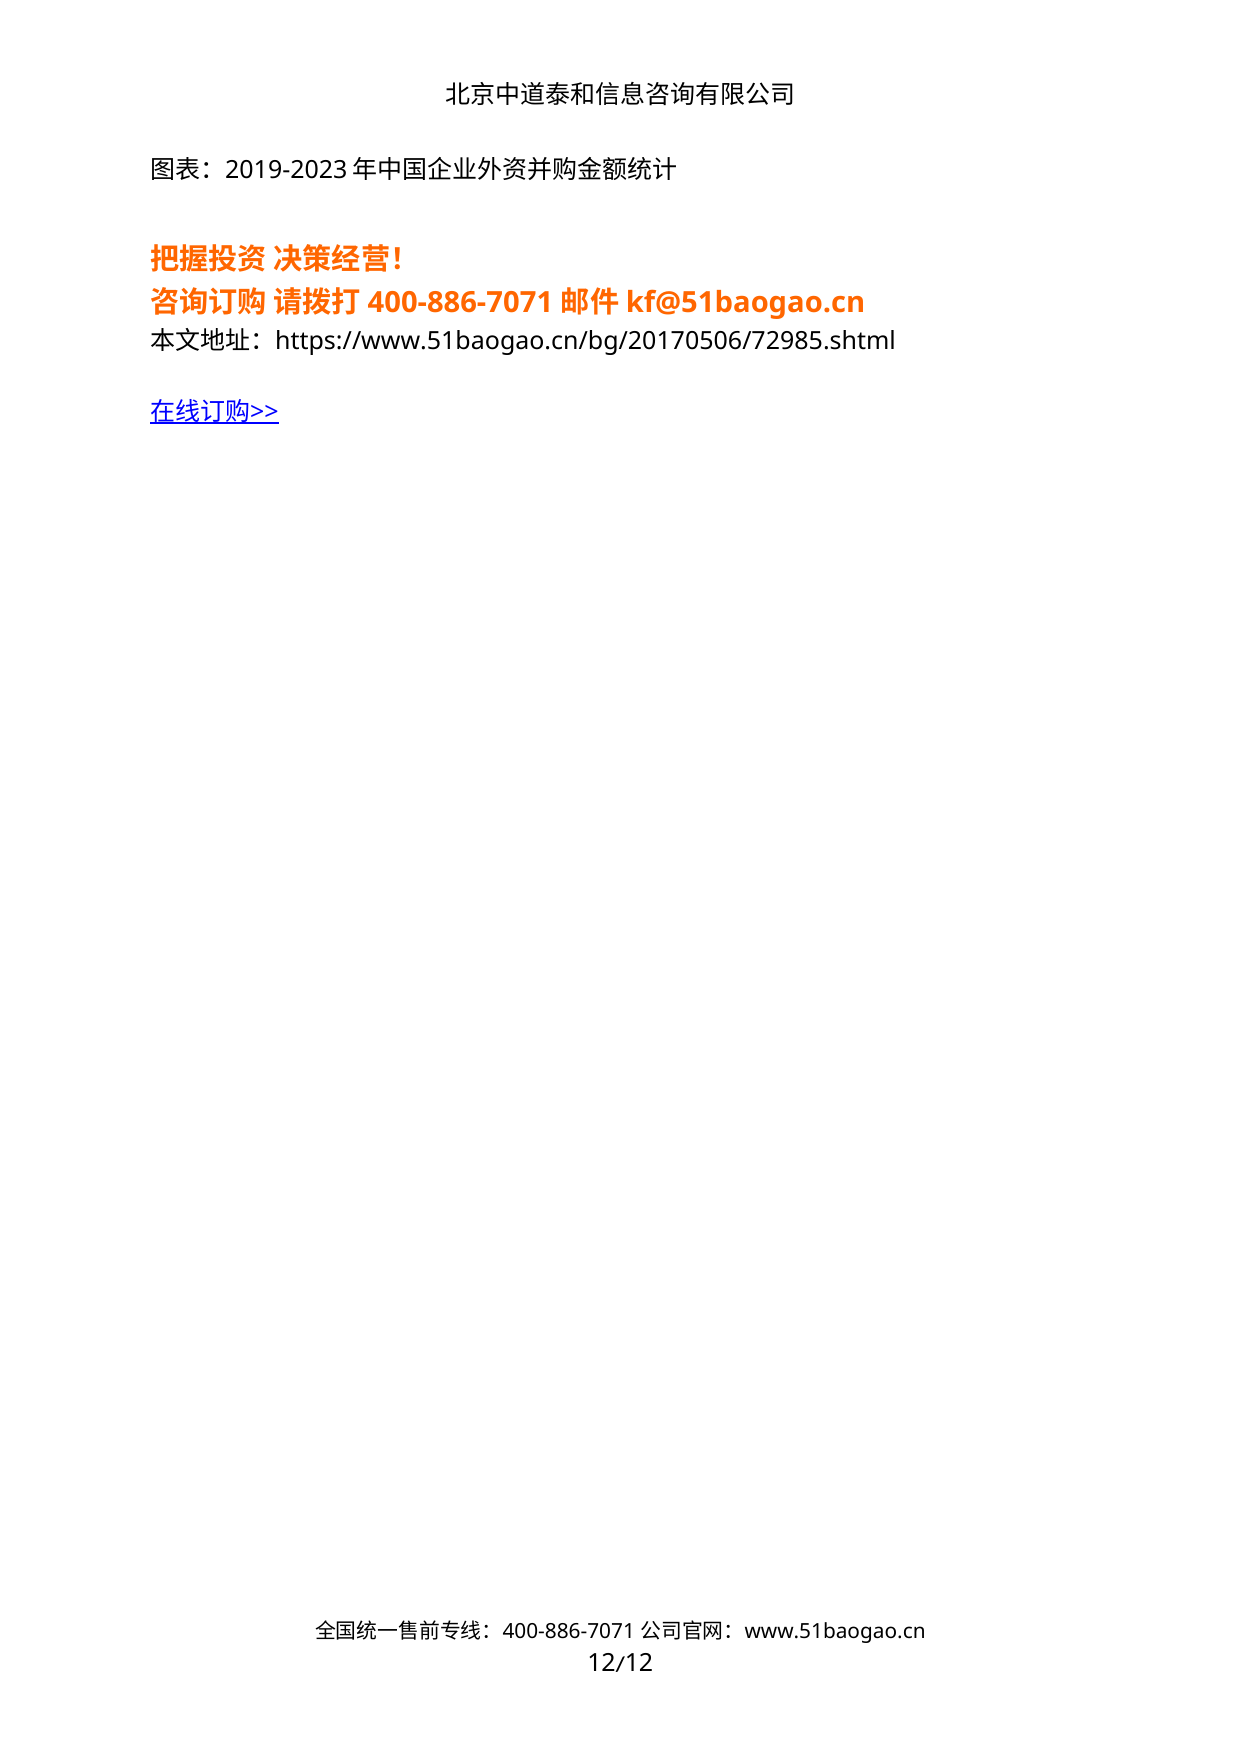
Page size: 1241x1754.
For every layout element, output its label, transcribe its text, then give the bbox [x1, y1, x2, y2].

text 在线订购>> [150, 357, 1090, 427]
text 把握投资 决策经营！咨询订购 请拨打 400-886-7071 邮件 kf@51baogao.cn本文地址：https://www.51baogao.cn/bg/20170506/72985.shtml [150, 202, 1090, 357]
text 图表：2019-2023年中国企业外资并购金额统计 [150, 150, 1090, 186]
